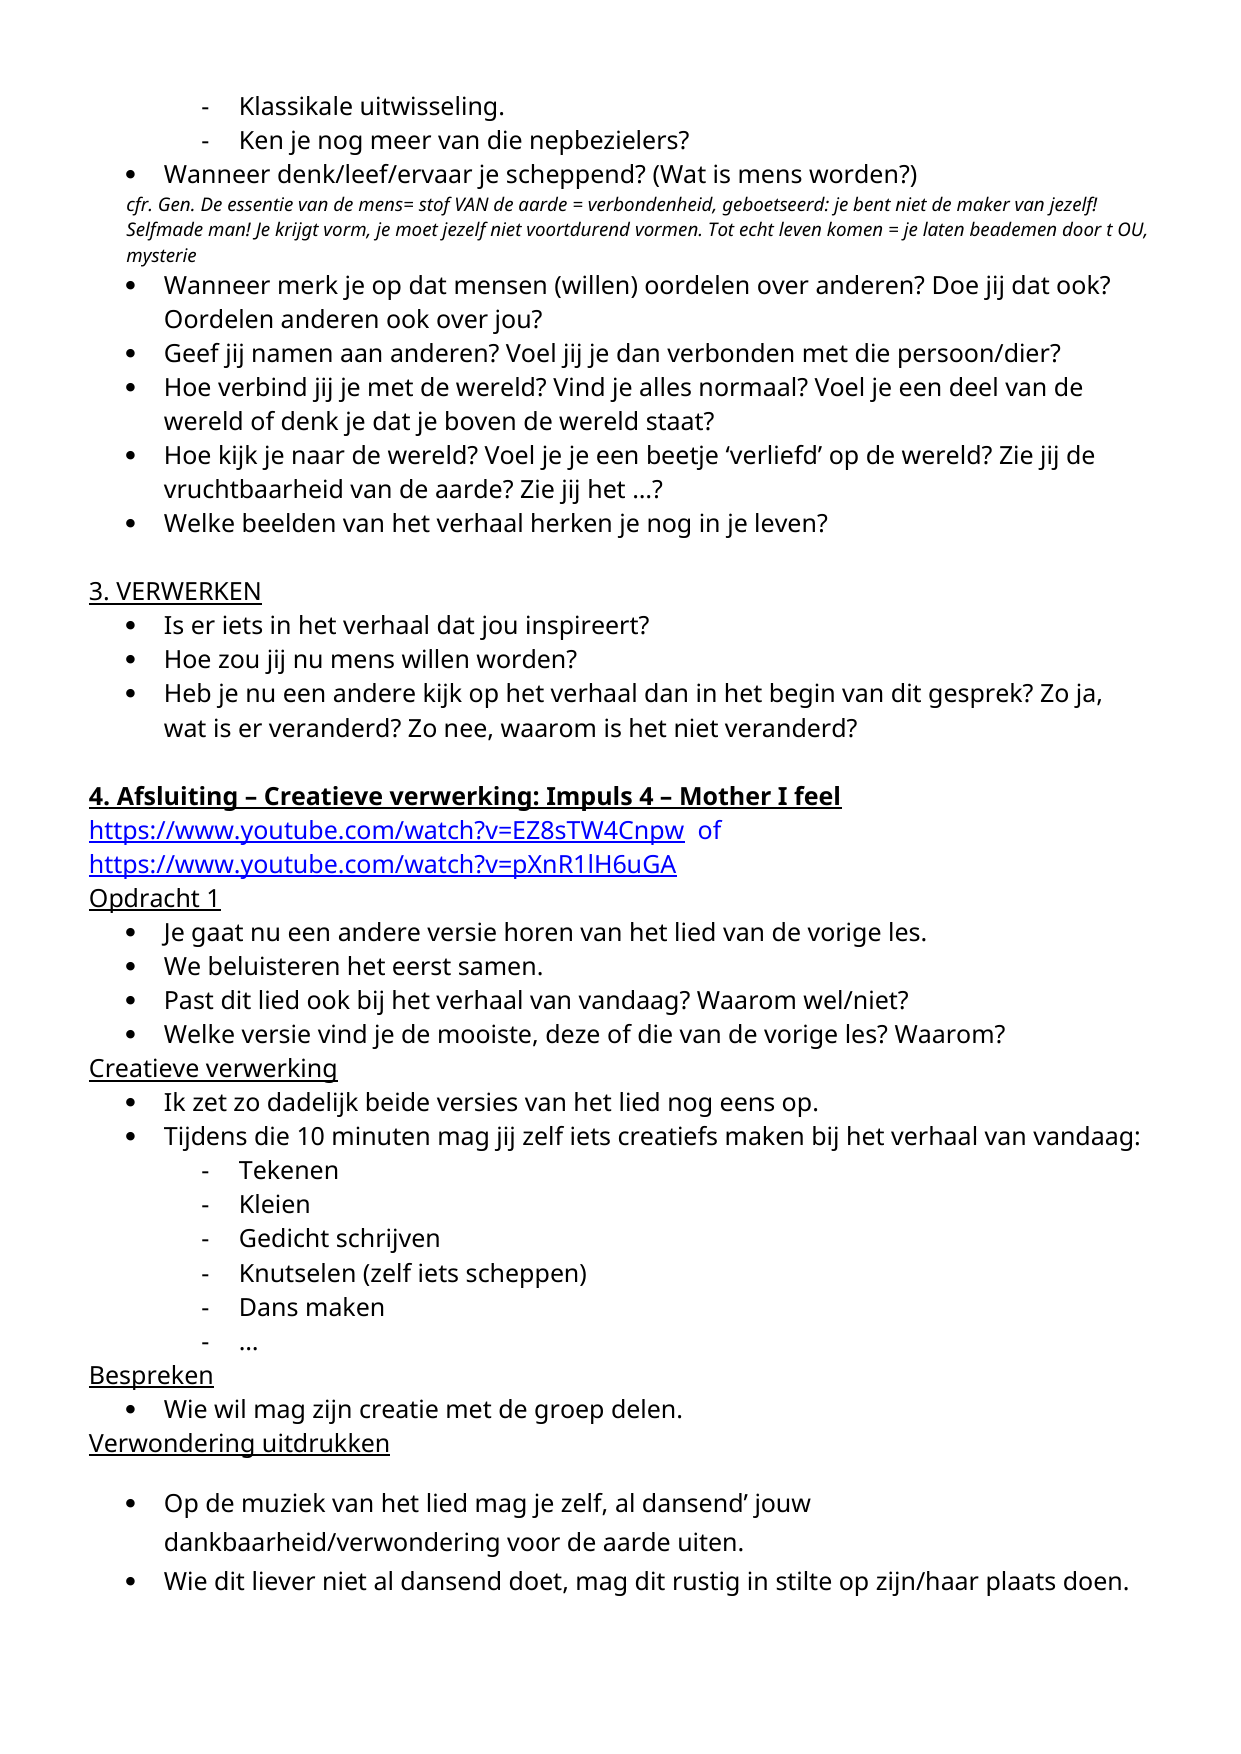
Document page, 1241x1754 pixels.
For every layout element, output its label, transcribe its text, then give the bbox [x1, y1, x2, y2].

list Knutselen (zelf iets scheppen) [201, 1255, 1152, 1289]
list Heb je nu een andere kijk op het verhaal dan in het begin van dit gesprek? Zo ja, wat is er veranderd? Zo nee, waarom is het niet veranderd? [126, 676, 1152, 744]
list Kleien [201, 1187, 1152, 1221]
text https://www.youtube.com/watch?v=EZ8sTW4Cnpw of [89, 812, 1152, 846]
list Hoe zou jij nu mens willen worden? [126, 642, 1152, 676]
list Geef jij namen aan anderen? Voel jij je dan verbonden met die persoon/dier? [126, 336, 1152, 369]
list Hoe verbind jij je met de wereld? Vind je alles normaal? Voel je een deel van de wereld of denk je dat je boven de wereld staat? [126, 369, 1152, 438]
list Gedicht schrijven [201, 1221, 1152, 1255]
text Verwondering uitdrukken [89, 1426, 1152, 1459]
list Je gaat nu een andere versie horen van het lied van de vorige les. [126, 914, 1152, 949]
list Op de muziek van het lied mag je zelf, al dansend’ jouw dankbaarheid/verwondering voor de aarde uiten. [126, 1486, 1152, 1559]
text cfr. Gen. De essentie van de mens= stof VAN de aarde = verbondenheid, geboetseerd: je bent niet de maker van jezelf! Selfmade man! Je krijgt vorm, je moet jezelf niet voortdurend vormen. Tot echt leven komen = je laten beademen door t OU, mysterie [126, 191, 1152, 267]
text 4. Afsluiting – Creatieve verwerking: Impuls 4 – Mother I feel [89, 778, 1152, 812]
list Wie dit liever niet al dansend doet, mag dit rustig in stilte op zijn/haar plaats doen. [126, 1564, 1152, 1598]
text Opdracht 1 [89, 881, 1152, 914]
list Hoe kijk je naar de wereld? Voel je je een beetje ‘verliefd’ op de wereld? Zie jij de vruchtbaarheid van de aarde? Zie jij het …? [126, 438, 1152, 506]
list Wie wil mag zijn creatie met de groep delen. [126, 1391, 1152, 1426]
list Ken je nog meer van die nepbezielers? [201, 123, 1152, 157]
list Tijdens die 10 minuten mag jij zelf iets creatiefs maken bij het verhaal van vandaag: [126, 1119, 1152, 1153]
list We beluisteren het eerst samen. [126, 949, 1152, 983]
list Klassikale uitwisseling. [201, 89, 1152, 123]
text Bespreken [89, 1357, 1152, 1391]
list Dans maken [201, 1289, 1152, 1323]
list Is er iets in het verhaal dat jou inspireert? [126, 608, 1152, 642]
list Welke versie vind je de mooiste, deze of die van de vorige les? Waarom? [126, 1017, 1152, 1051]
list … [201, 1323, 1152, 1357]
list Ik zet zo dadelijk beide versies van het lied nog eens op. [126, 1085, 1152, 1119]
text Creatieve verwerking [89, 1051, 1152, 1085]
list Wanneer denk/leef/ervaar je scheppend? (Wat is mens worden?) [126, 157, 1152, 191]
text 3. VERWERKEN [89, 574, 1152, 608]
list Welke beelden van het verhaal herken je nog in je leven? [126, 506, 1152, 540]
list Past dit lied ook bij het verhaal van vandaag? Waarom wel/niet? [126, 983, 1152, 1017]
list Wanneer merk je op dat mensen (willen) oordelen over anderen? Doe jij dat ook? Oordelen anderen ook over jou? [126, 267, 1152, 336]
list Tekenen [201, 1153, 1152, 1187]
text https://www.youtube.com/watch?v=pXnR1lH6uGA [89, 846, 1152, 881]
